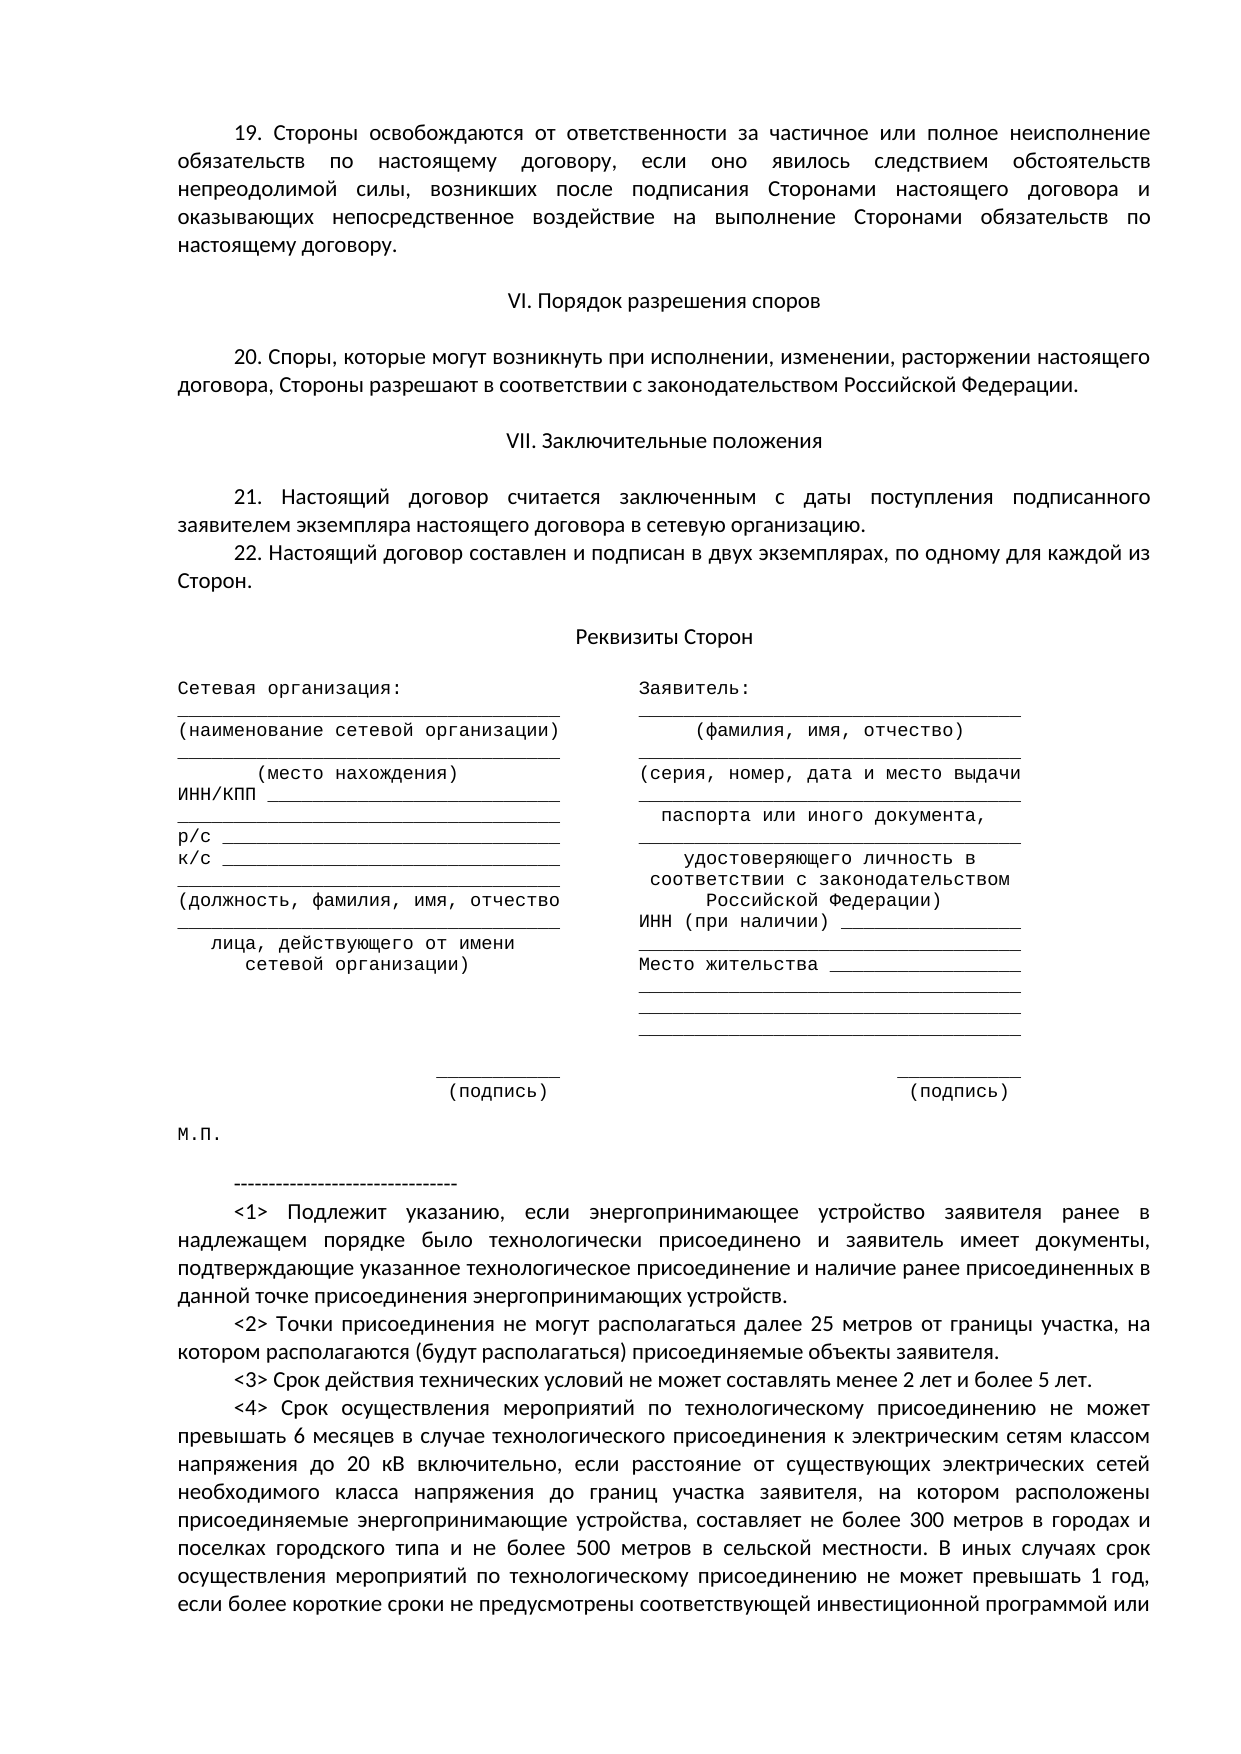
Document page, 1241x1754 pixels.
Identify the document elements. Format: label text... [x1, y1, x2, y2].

text VII. Заключительные положения [177, 426, 1152, 454]
text сетевой организации) Место жительства _________________ [177, 955, 1152, 976]
text Сетевая организация: Заявитель: [177, 678, 1152, 700]
text (место нахождения) (серия, номер, дата и место выдачи [177, 763, 1152, 785]
text -------------------------------- [177, 1169, 1152, 1197]
text (подпись) (подпись) [177, 1082, 1152, 1103]
text р/с ______________________________ __________________________________ [177, 827, 1152, 848]
text 20. Споры, которые могут возникнуть при исполнении, изменении, расторжении настоящего договора, Стороны разрешают в соответствии с законодательством Российской Федерации. [177, 342, 1152, 398]
text <2> Точки присоединения не могут располагаться далее 25 метров от границы участка, на котором располагаются (будут располагаться) присоединяемые объекты заявителя. [177, 1309, 1152, 1365]
text __________________________________ __________________________________ [177, 700, 1152, 721]
text 22. Настоящий договор составлен и подписан в двух экземплярах, по одному для каждой из Сторон. [177, 538, 1152, 594]
text лица, действующего от имени __________________________________ [177, 933, 1152, 955]
text __________________________________ __________________________________ [177, 742, 1152, 763]
text Реквизиты Сторон [177, 622, 1152, 651]
text к/с ______________________________ удостоверяющего личность в [177, 848, 1152, 870]
text VI. Порядок разрешения споров [177, 286, 1152, 314]
text М.П. [177, 1125, 1152, 1146]
text ИНН/КПП __________________________ __________________________________ [177, 785, 1152, 806]
text (наименование сетевой организации) (фамилия, имя, отчество) [177, 721, 1152, 742]
text <3> Срок действия технических условий не может составлять менее 2 лет и более 5 лет. [177, 1365, 1152, 1393]
text __________________________________ соответствии с законодательством [177, 870, 1152, 891]
text 21. Настоящий договор считается заключенным с даты поступления подписанного заявителем экземпляра настоящего договора в сетевую организацию. [177, 482, 1152, 538]
text (должность, фамилия, имя, отчество Российской Федерации) [177, 891, 1152, 912]
text __________________________________ паспорта или иного документа, [177, 806, 1152, 827]
text __________________________________ [177, 1018, 1152, 1040]
text 19. Стороны освобождаются от ответственности за частичное или полное неисполнение обязательств по настоящему договору, если оно явилось следствием обстоятельств непреодолимой силы, возникших после подписания Сторонами настоящего договора и оказывающих непосредственное воздействие на выполнение Сторонами обязательств по настоящему договору. [177, 118, 1152, 258]
text __________________________________ [177, 976, 1152, 997]
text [177, 1393, 1152, 1617]
text __________________________________ ИНН (при наличии) ________________ [177, 912, 1152, 933]
text <1> Подлежит указанию, если энергопринимающее устройство заявителя ранее в надлежащем порядке было технологически присоединено и заявитель имеет документы, подтверждающие указанное технологическое присоединение и наличие ранее присоединенных в данной точке присоединения энергопринимающих устройств. [177, 1197, 1152, 1309]
text __________________________________ [177, 997, 1152, 1018]
text ___________ ___________ [177, 1061, 1152, 1082]
